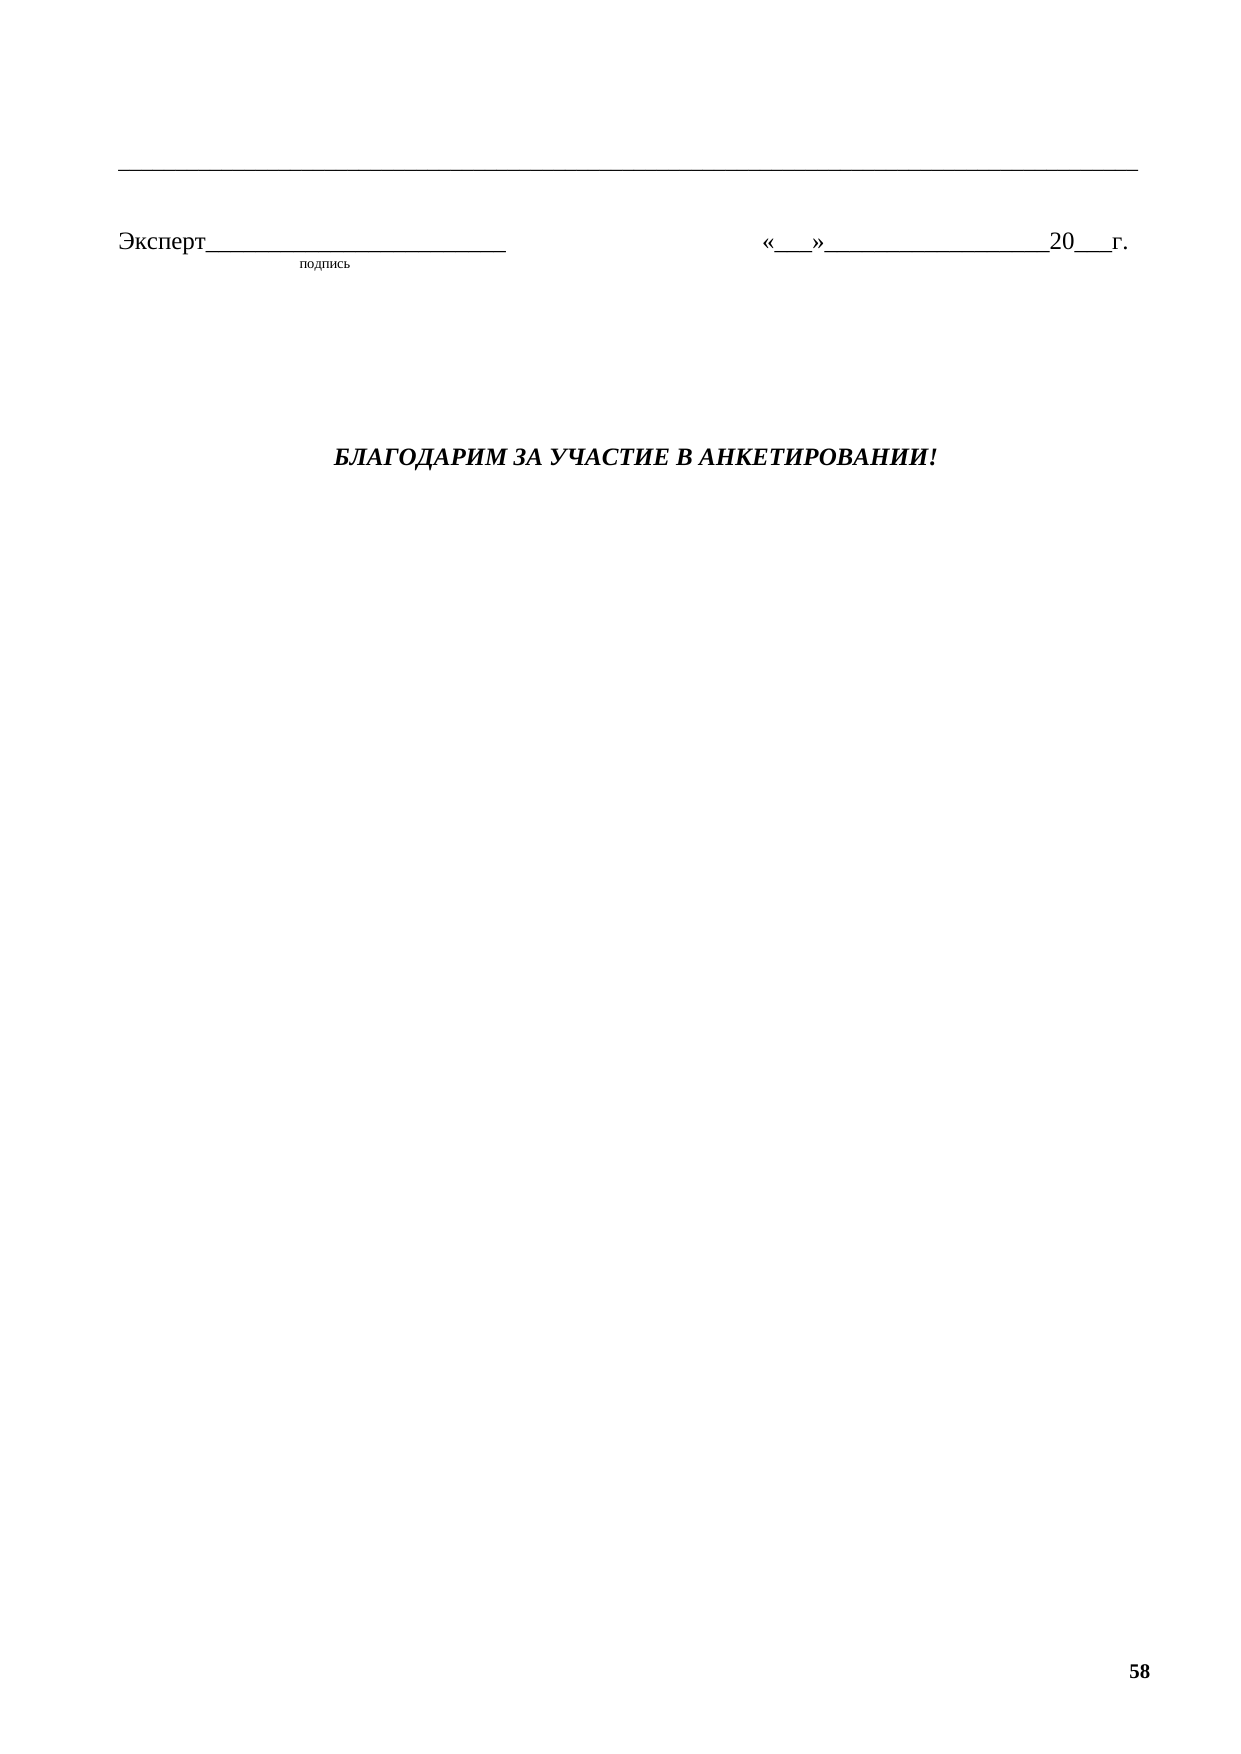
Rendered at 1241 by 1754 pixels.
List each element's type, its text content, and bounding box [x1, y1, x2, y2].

text _________________________________________________________________________________________ [118, 147, 1152, 173]
text подпись [118, 255, 1152, 283]
text БЛАГОДАРИМ ЗА УЧАСТИЕ В АНКЕТИРОВАНИИ! [120, 442, 1152, 470]
text Эксперт________________________ «___»__________________20___г. [118, 226, 1152, 255]
